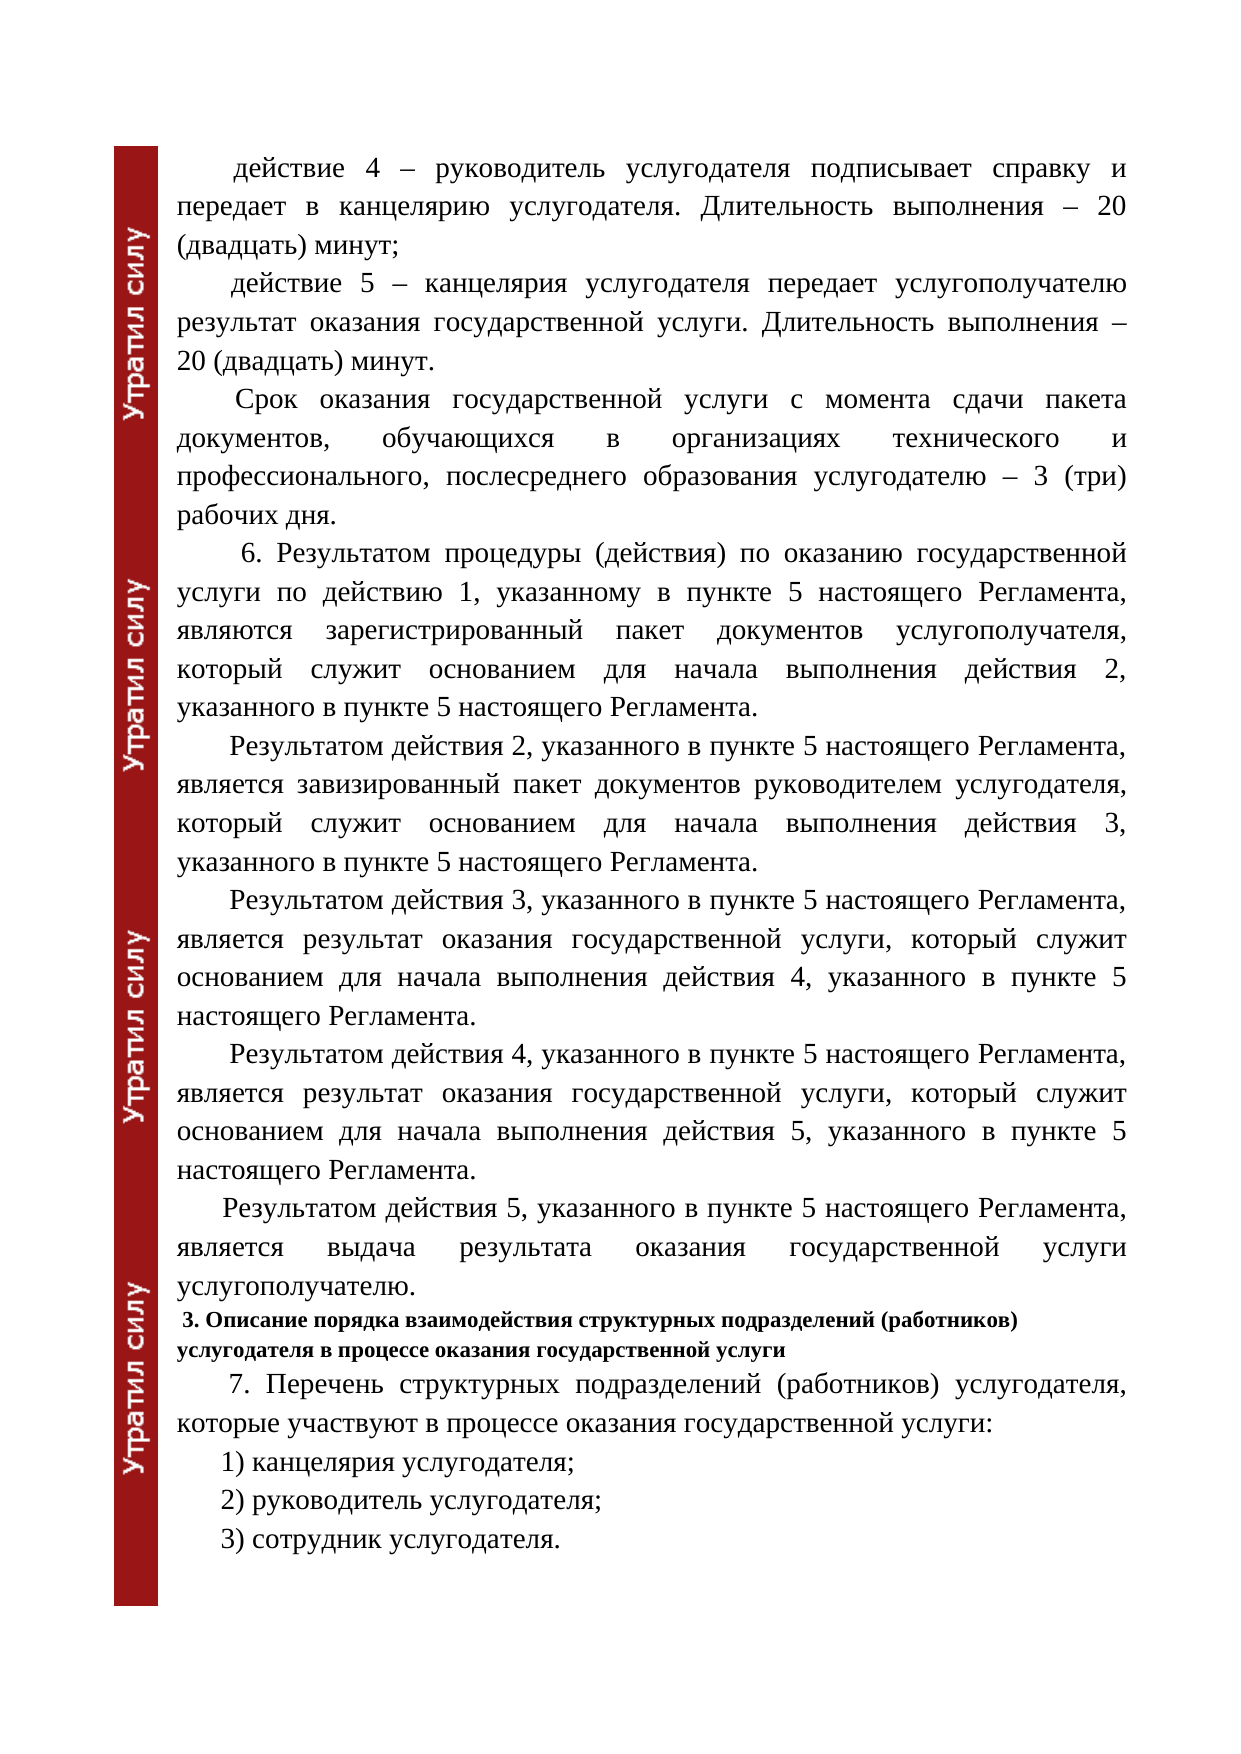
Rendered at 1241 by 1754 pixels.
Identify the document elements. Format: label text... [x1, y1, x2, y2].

text 1) канцелярия услугодателя; [112, 1444, 1128, 1477]
picture [114, 723, 158, 728]
text Результатом действия 4, указанного в пункте 5 настоящего Регламента, является результат оказания государственной услуги, который служит основанием для начала выполнения действия 5, указанного в пункте 5 настоящего Регламента. [112, 1036, 1128, 1186]
text 3) сотрудник услугодателя. [112, 1521, 1128, 1554]
text действие 5 – канцелярия услугодателя передает услугополучателю результат оказания государственной услуги. Длительность выполнения – 20 (двадцать) минут. [112, 266, 1128, 376]
text действие 4 – руководитель услугодателя подписывает справку и передает в канцелярию услугодателя. Длительность выполнения – 20 (двадцать) минут; [112, 150, 1128, 261]
picture [114, 1477, 158, 1482]
text Срок оказания государственной услуги с момента сдачи пакета документов, обучающихся в организациях технического и профессионального, послесреднего образования услугодателю – 3 (три) рабочих дня. [112, 381, 1128, 530]
picture [114, 1186, 158, 1191]
picture [114, 1031, 158, 1036]
picture [114, 1554, 158, 1606]
text Результатом действия 5, указанного в пункте 5 настоящего Регламента, является выдача результата оказания государственной услуги услугополучателю. [112, 1191, 1128, 1301]
picture [114, 1301, 158, 1306]
picture [114, 530, 158, 535]
text 2) руководитель услугодателя; [112, 1482, 1128, 1516]
picture [114, 261, 158, 266]
picture [114, 1363, 158, 1367]
text 7. Перечень структурных подразделений (работников) услугодателя, которые участвуют в процессе оказания государственной услуги: [112, 1367, 1128, 1439]
text 6. Результатом процедуры (действия) по оказанию государственной услуги по действию 1, указанному в пункте 5 настоящего Регламента, являются зарегистрированный пакет документов услугополучателя, который служит основанием для начала выполнения действия 2, указанного в пункте 5 настоящего Регламента. [112, 535, 1128, 723]
text Результатом действия 3, указанного в пункте 5 настоящего Регламента, является результат оказания государственной услуги, который служит основанием для начала выполнения действия 4, указанного в пункте 5 настоящего Регламента. [112, 882, 1128, 1031]
picture [114, 877, 158, 882]
picture [114, 1516, 158, 1521]
picture [114, 146, 158, 150]
picture [114, 1439, 158, 1444]
text 3. Описание порядка взаимодействия структурных подразделений (работников) услугодателя в процессе оказания государственной услуги [112, 1306, 1128, 1363]
picture [114, 376, 158, 381]
text Результатом действия 2, указанного в пункте 5 настоящего Регламента, является завизированный пакет документов руководителем услугодателя, который служит основанием для начала выполнения действия 3, указанного в пункте 5 настоящего Регламента. [112, 728, 1128, 877]
